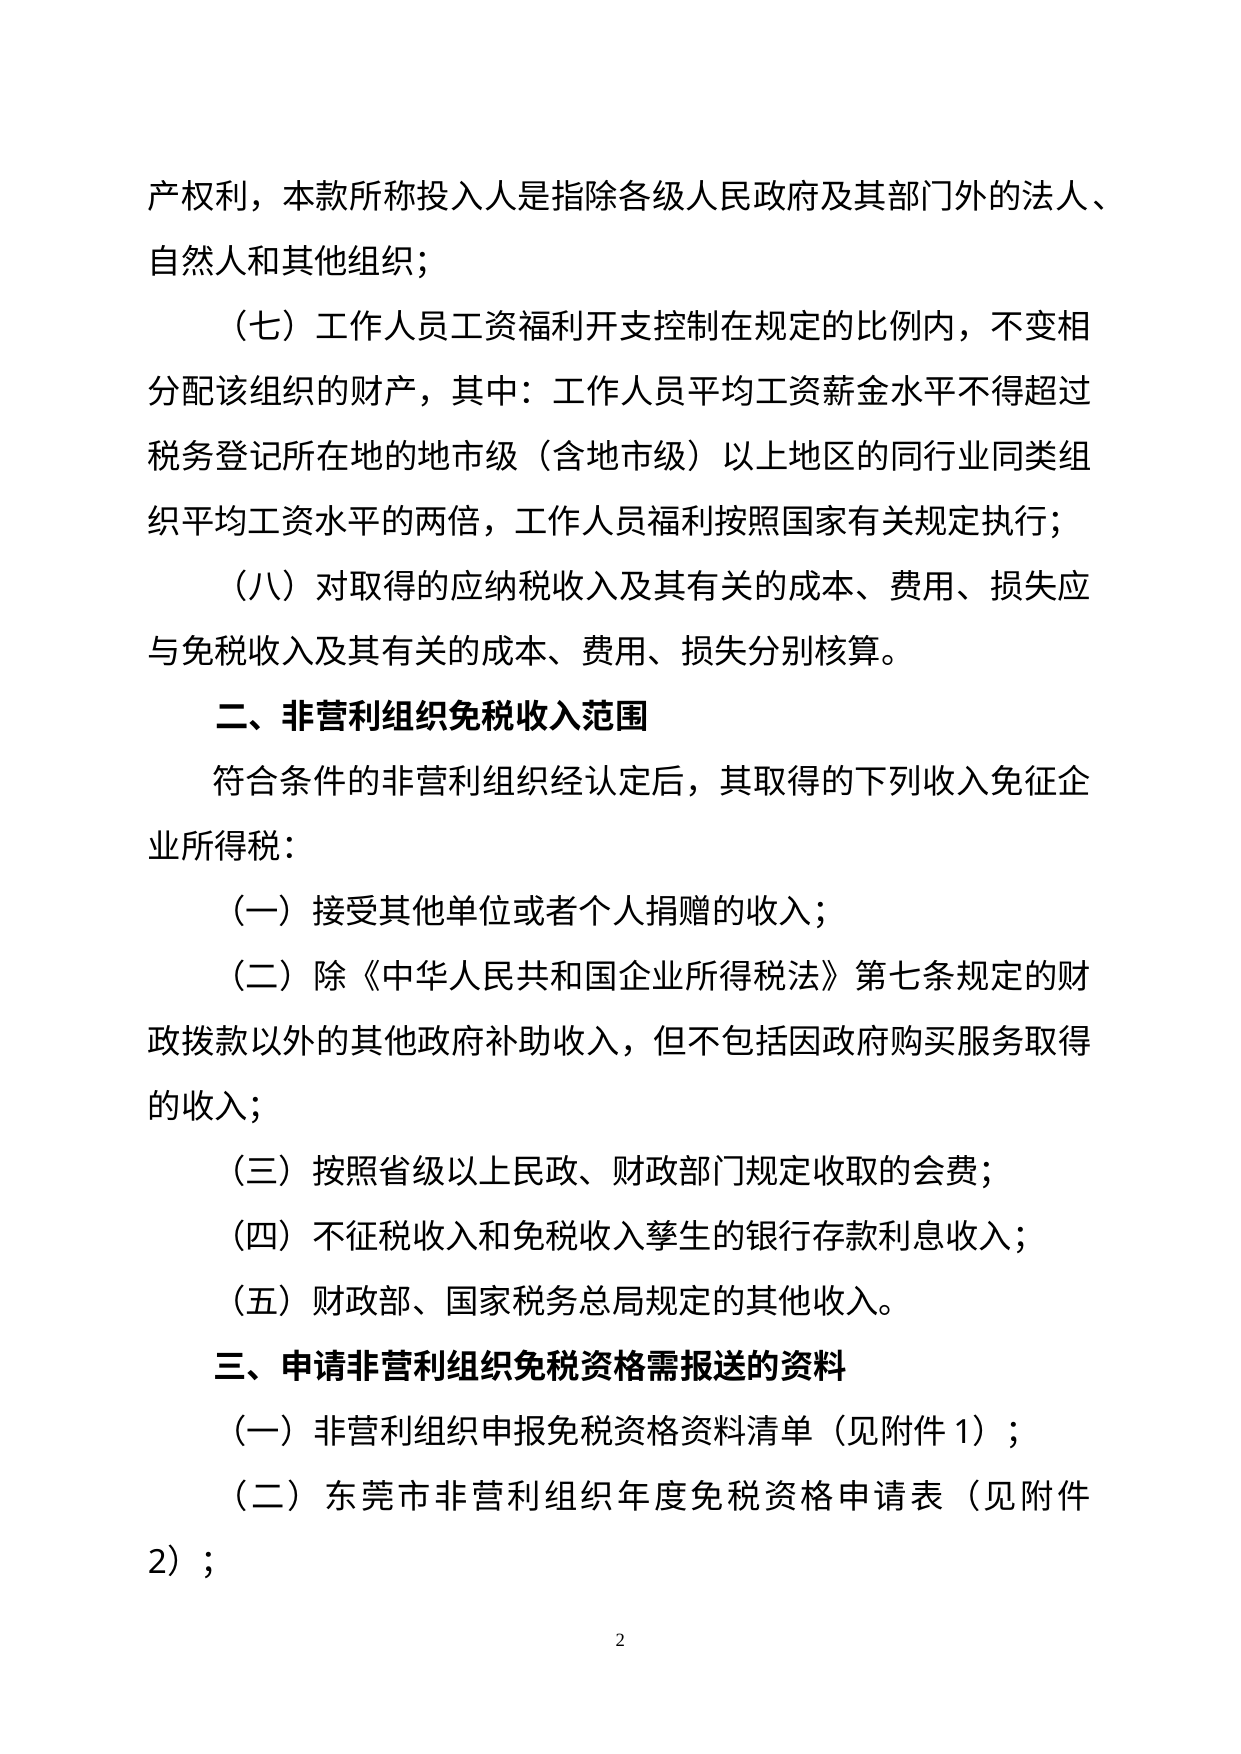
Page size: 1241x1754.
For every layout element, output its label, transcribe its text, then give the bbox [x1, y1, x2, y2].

text 三、申请非营利组织免税资格需报送的资料 [148, 1332, 1092, 1397]
text （五）财政部、国家税务总局规定的其他收入。 [148, 1267, 1092, 1332]
text （一）非营利组织申报免税资格资料清单（见附件1）； [148, 1397, 1092, 1462]
text （四）不征税收入和免税收入孳生的银行存款利息收入； [148, 1202, 1092, 1267]
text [148, 162, 1092, 292]
text （八）对取得的应纳税收入及其有关的成本、费用、损失应与免税收入及其有关的成本、费用、损失分别核算。 [148, 552, 1092, 682]
text （七）工作人员工资福利开支控制在规定的比例内，不变相分配该组织的财产，其中：工作人员平均工资薪金水平不得超过税务登记所在地的地市级（含地市级）以上地区的同行业同类组织平均工资水平的两倍，工作人员福利按照国家有关规定执行； [148, 292, 1092, 552]
text 符合条件的非营利组织经认定后，其取得的下列收入免征企业所得税： [148, 747, 1092, 877]
text （一）接受其他单位或者个人捐赠的收入； [148, 877, 1092, 942]
text （二）除《中华人民共和国企业所得税法》第七条规定的财政拨款以外的其他政府补助收入，但不包括因政府购买服务取得的收入； [148, 942, 1092, 1137]
text 二、非营利组织免税收入范围 [148, 682, 1092, 747]
text （三）按照省级以上民政、财政部门规定收取的会费； [148, 1137, 1092, 1202]
text （二）东莞市非营利组织年度免税资格申请表（见附件2）； [148, 1462, 1092, 1592]
